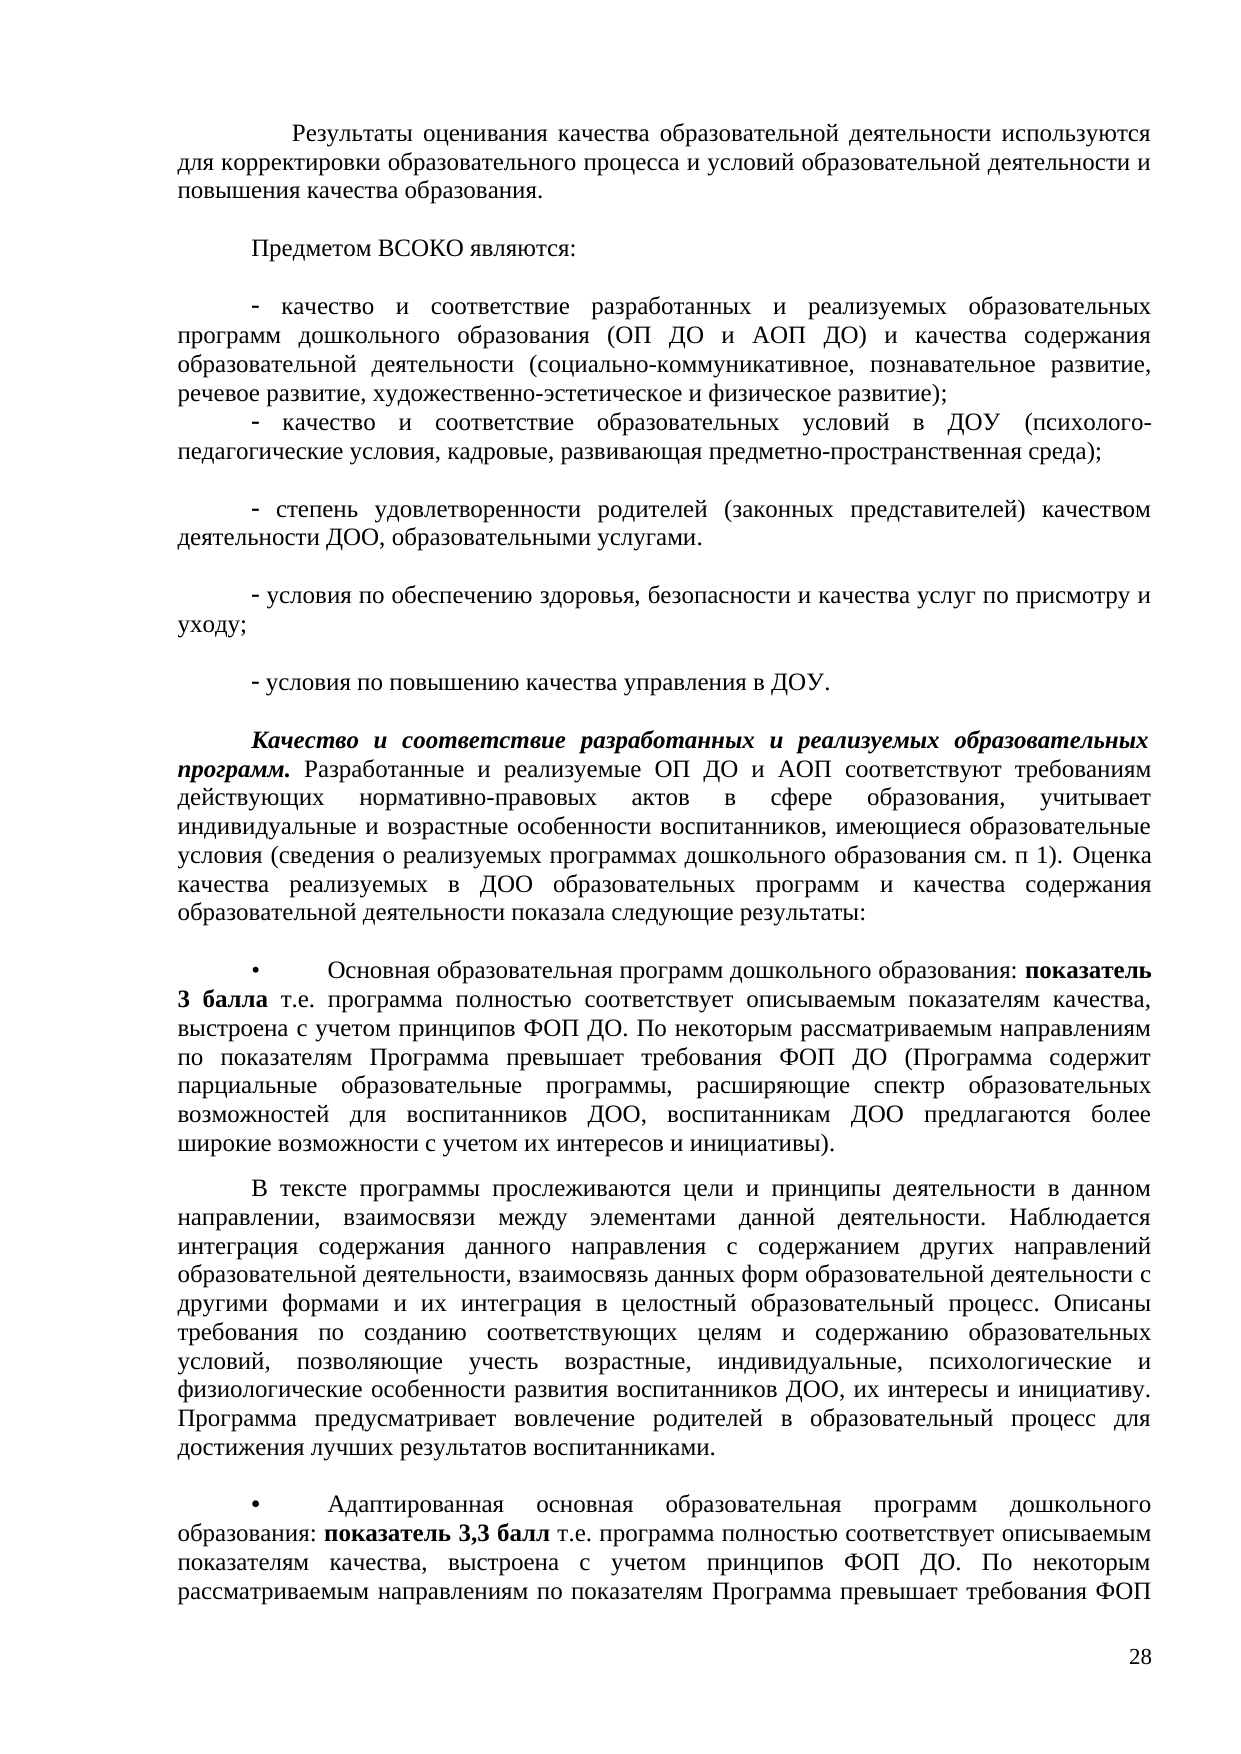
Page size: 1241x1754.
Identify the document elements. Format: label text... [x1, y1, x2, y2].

text качество и соответствие разработанных и реализуемых образовательных программ дошкольного образования (ОП ДО и АОП ДО) и качества содержания образовательной деятельности (социально-коммуникативное, познавательное развитие, речевое развитие, художественно-эстетическое и физическое развитие); [177, 291, 1152, 406]
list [177, 1489, 1152, 1604]
text условия по обеспечению здоровья, безопасности и качества услуг по присмотру и уходу; [177, 580, 1152, 638]
text Предметом ВСОКО являются: [177, 233, 1152, 262]
text Результаты оценивания качества образовательной деятельности используются для корректировки образовательного процесса и условий образовательной деятельности и повышения качества образования. [177, 118, 1152, 204]
text степень удовлетворенности родителей (законных представителей) качеством деятельности ДОО, образовательными услугами. [177, 494, 1152, 551]
text Качество и соответствие разработанных и реализуемых образовательных программ. Разработанные и реализуемые ОП ДО и АОП соответствуют требованиям действующих нормативно-правовых актов в сфере образования, учитывает индивидуальные и возрастные особенности воспитанников, имеющиеся образовательные условия (сведения о реализуемых программах дошкольного образования см. п 1). Оценка качества реализуемых в ДОО образовательных программ и качества содержания образовательной деятельности показала следующие результаты: [177, 725, 1152, 926]
text условия по повышению качества управления в ДОУ. [177, 667, 1152, 696]
text качество и соответствие образовательных условий в ДОУ (психолого-педагогические условия, кадровые, развивающая предметно-пространственная среда); [177, 407, 1152, 464]
list Основная образовательная программ дошкольного образования: показатель 3 балла т.е. программа полностью соответствует описываемым показателям качества, выстроена с учетом принципов ФОП ДО. По некоторым рассматриваемым направлениям по показателям Программа превышает требования ФОП ДО (Программа содержит парциальные образовательные программы, расширяющие спектр образовательных возможностей для воспитанников ДОО, воспитанникам ДОО предлагаются более широкие возможности с учетом их интересов и инициативы). [177, 955, 1152, 1157]
